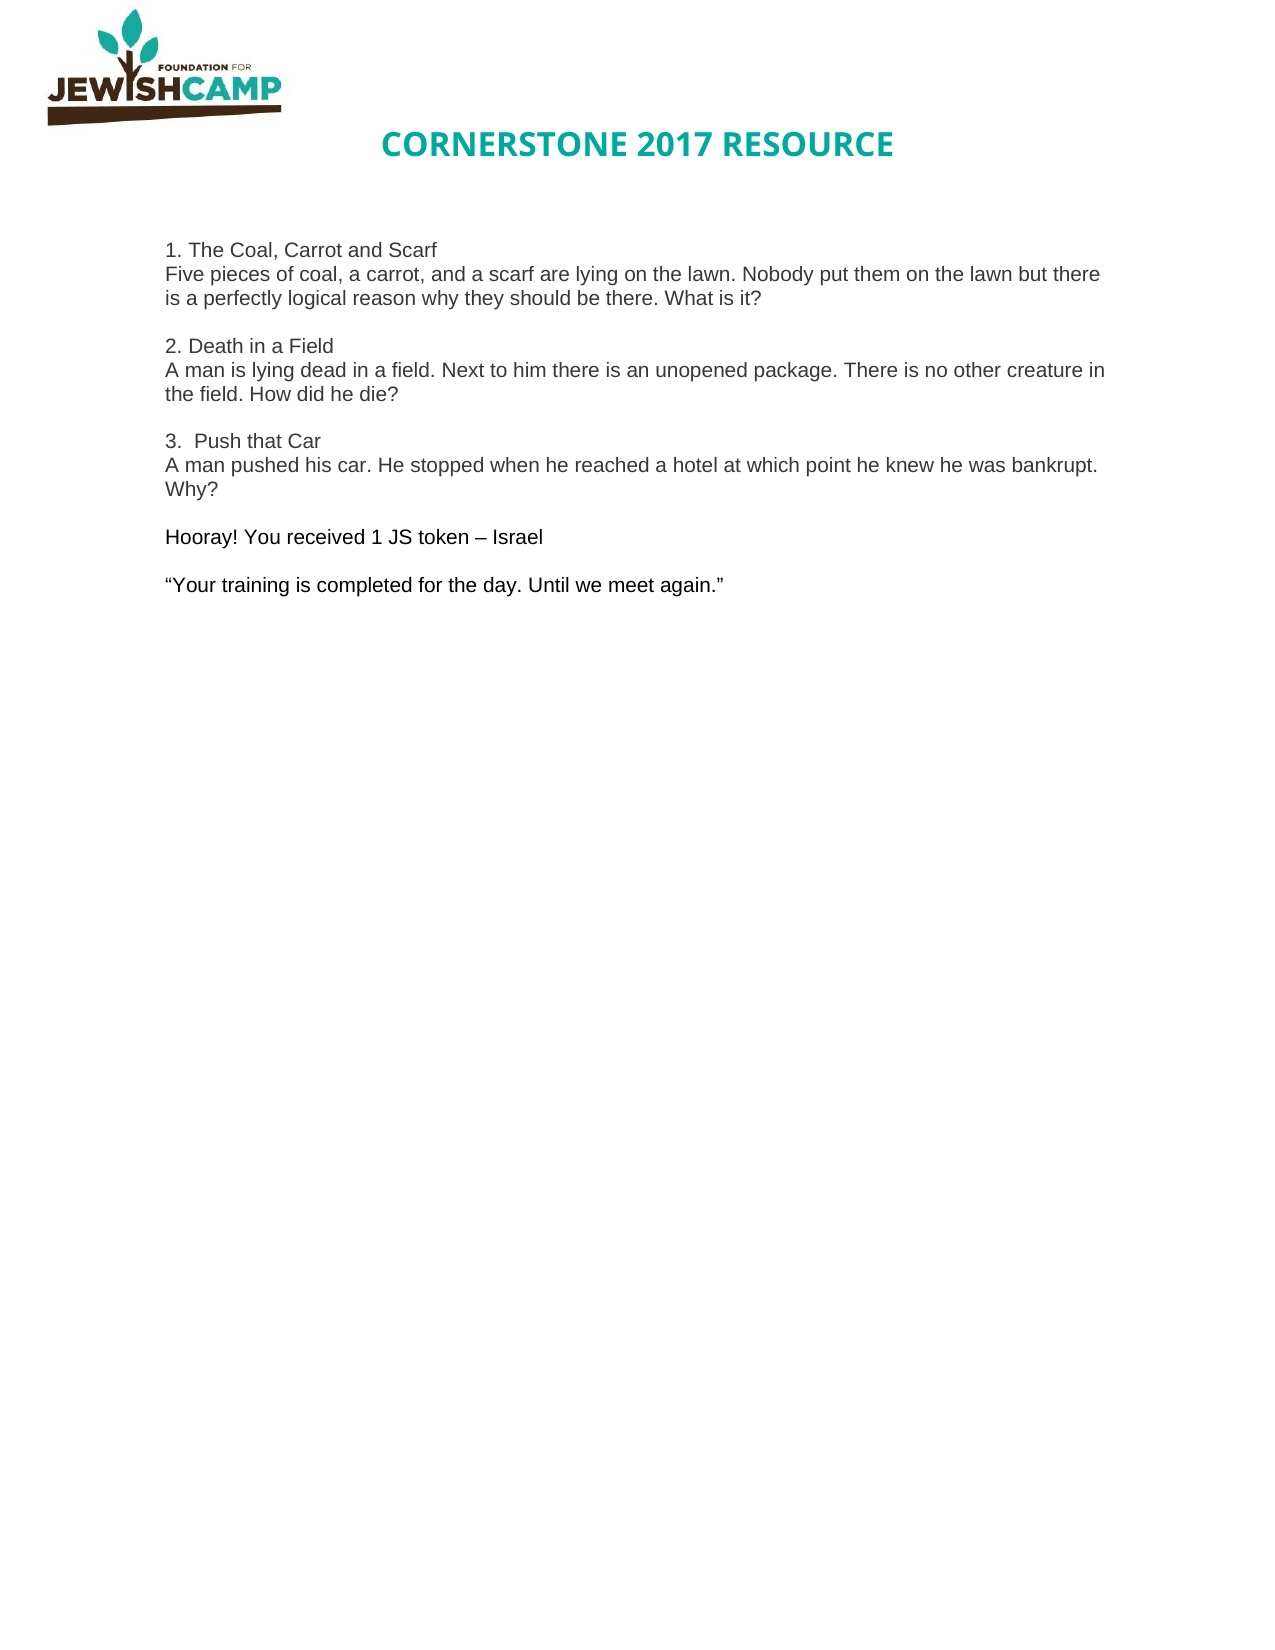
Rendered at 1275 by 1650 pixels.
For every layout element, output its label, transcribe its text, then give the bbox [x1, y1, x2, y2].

text 2. Death in a Field [165, 333, 1110, 357]
text Five pieces of coal, a carrot, and a scarf are lying on the lawn. Nobody put them on the lawn but there is a perfectly logical reason why they should be there. What is it? [165, 262, 1110, 309]
text A man pushed his car. He stopped when he reached a hotel at which point he knew he was bankrupt. Why? [165, 453, 1110, 501]
text “Your training is completed for the day. Until we meet again.” [165, 573, 1110, 597]
text 1. The Coal, Carrot and Scarf [165, 238, 1110, 262]
text A man is lying dead in a field. Next to him there is an unopened package. There is no other creature in the field. How did he die? [165, 357, 1110, 405]
text Hooray! You received 1 JS token – Israel [165, 525, 1110, 549]
picture [33, 1, 295, 142]
text 3. Push that Car [165, 405, 1110, 453]
